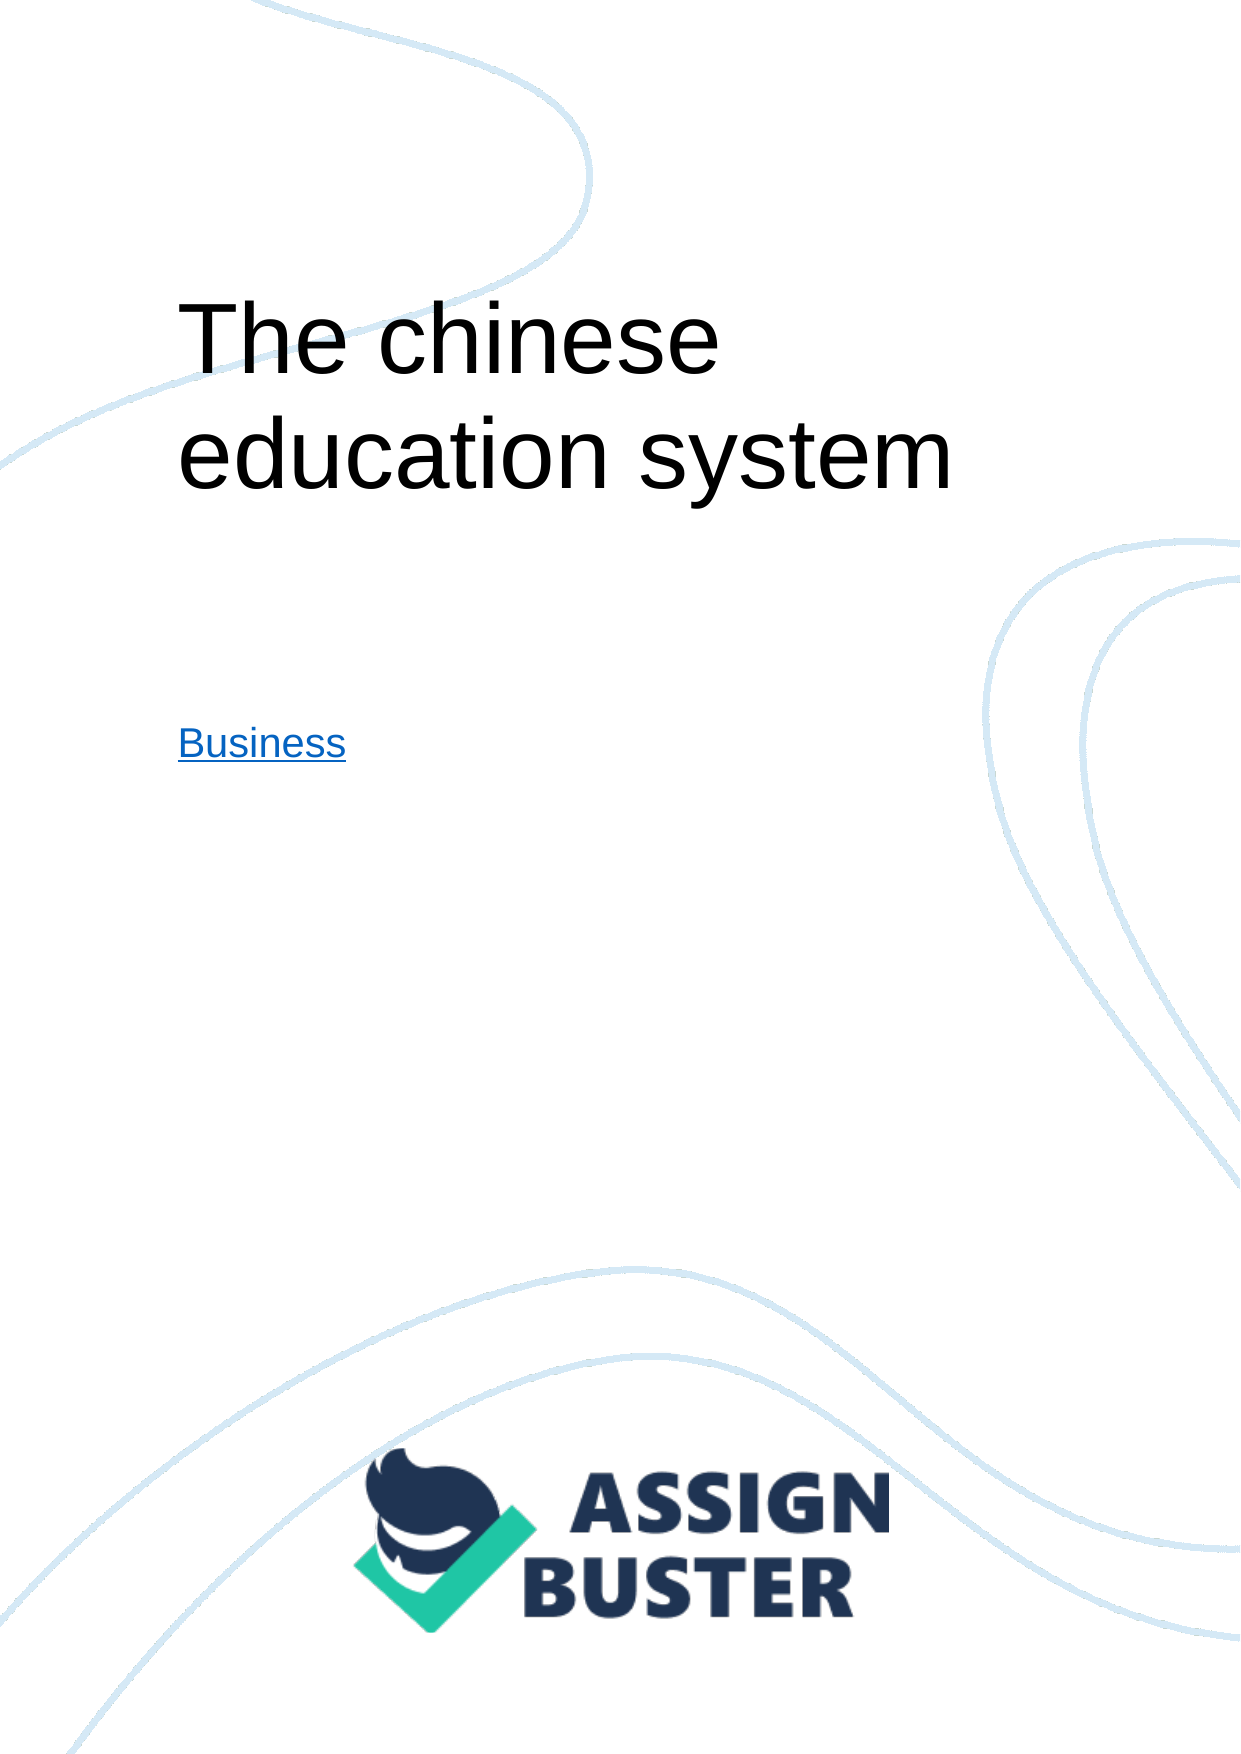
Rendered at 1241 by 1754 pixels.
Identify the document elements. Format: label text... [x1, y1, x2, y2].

subtitle The chinese education system [177, 279, 1152, 509]
text Business [177, 719, 1152, 767]
picture [0, 0, 1241, 1754]
